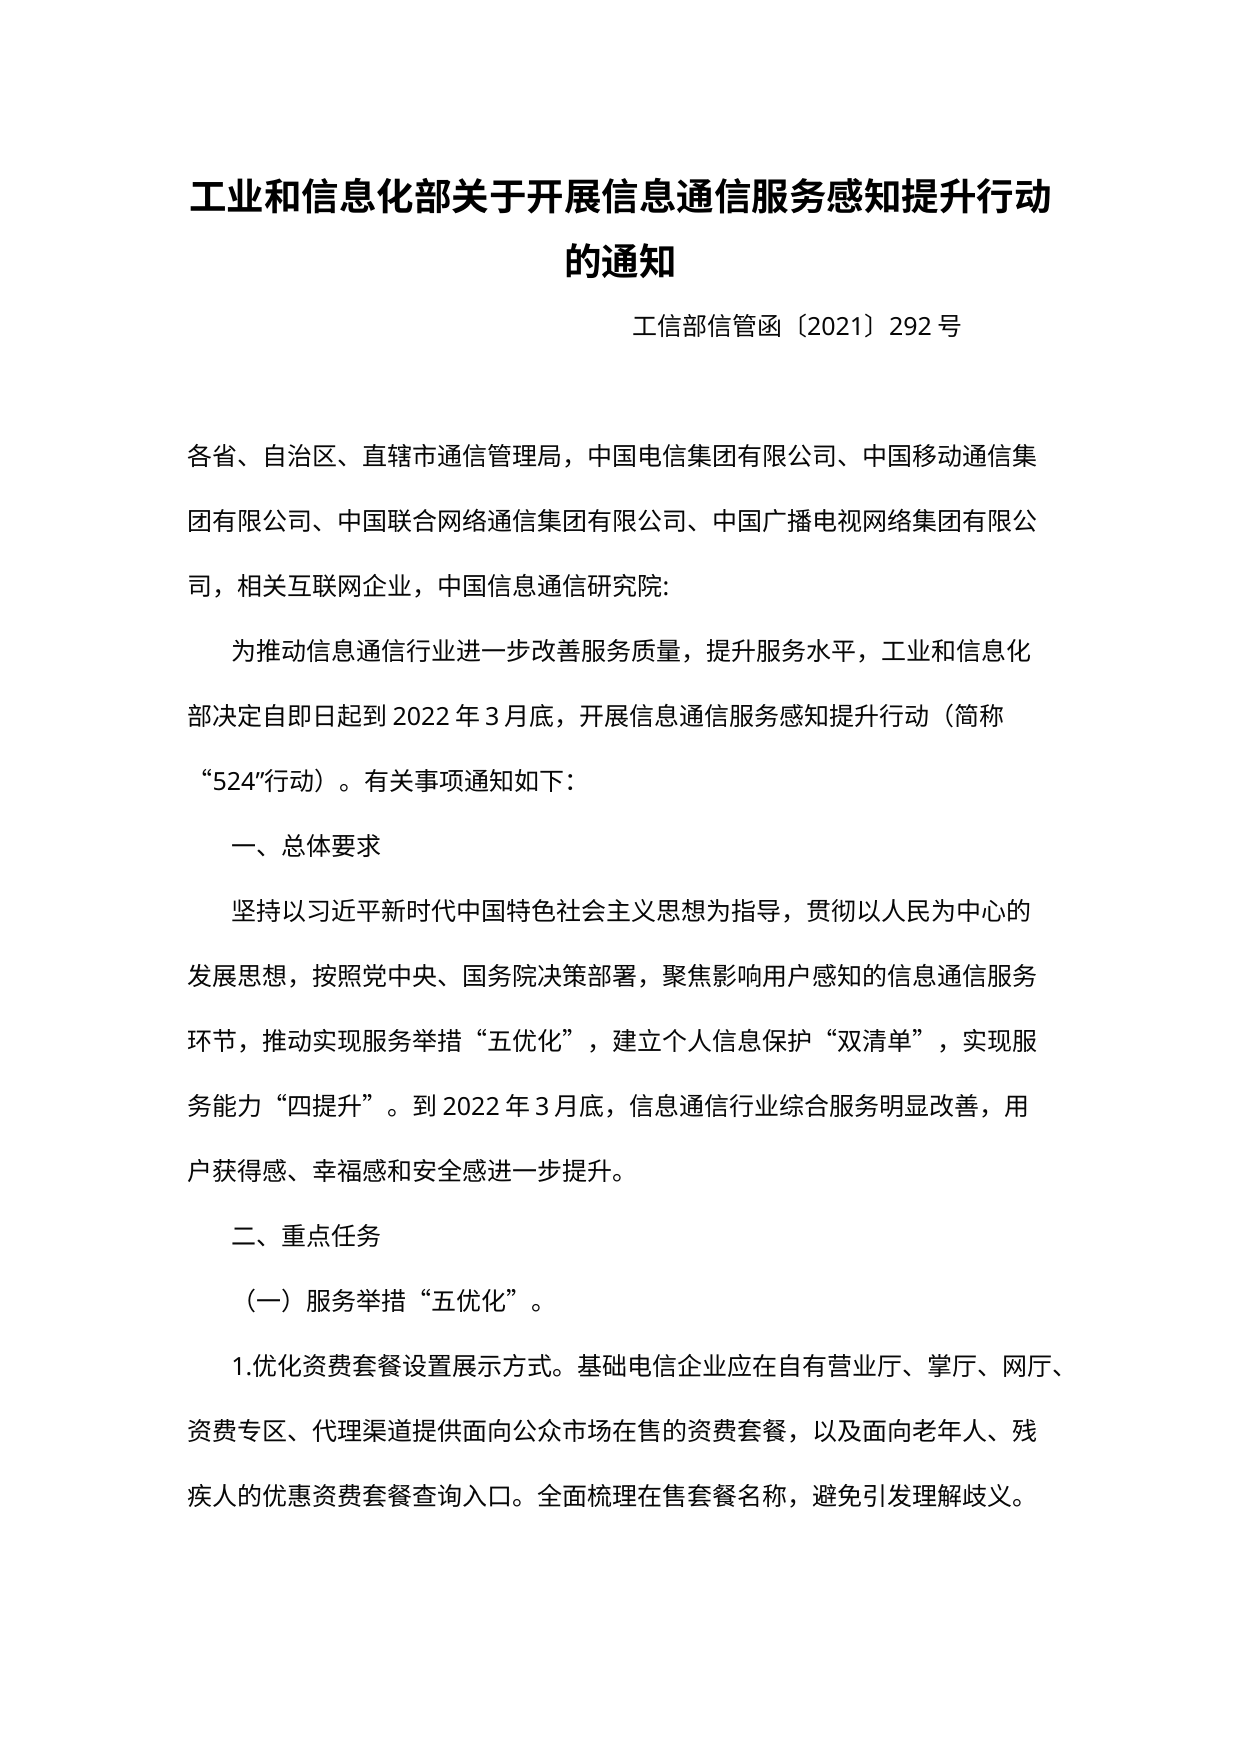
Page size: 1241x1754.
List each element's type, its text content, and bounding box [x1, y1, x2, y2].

subtitle 工业和信息化部关于开展信息通信服务感知提升行动的通知 [187, 162, 1053, 292]
text 工信部信管函〔2021〕292号 [187, 292, 1053, 357]
text 各省、自治区、直辖市通信管理局，中国电信集团有限公司、中国移动通信集团有限公司、中国联合网络通信集团有限公司、中国广播电视网络集团有限公司，相关互联网企业，中国信息通信研究院: [187, 422, 1053, 617]
text 为推动信息通信行业进一步改善服务质量，提升服务水平，工业和信息化部决定自即日起到2022年3月底，开展信息通信服务感知提升行动（简称“524”行动）。有关事项通知如下： [187, 617, 1053, 812]
text 一、总体要求 [187, 812, 1053, 877]
text 坚持以习近平新时代中国特色社会主义思想为指导，贯彻以人民为中心的发展思想，按照党中央、国务院决策部署，聚焦影响用户感知的信息通信服务环节，推动实现服务举措“五优化”，建立个人信息保护“双清单”，实现服务能力“四提升”。到2022年3月底，信息通信行业综合服务明显改善，用户获得感、幸福感和安全感进一步提升。 [187, 877, 1053, 1202]
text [187, 1332, 1053, 1527]
text 二、重点任务 [187, 1202, 1053, 1267]
text （一）服务举措“五优化”。 [187, 1267, 1053, 1332]
